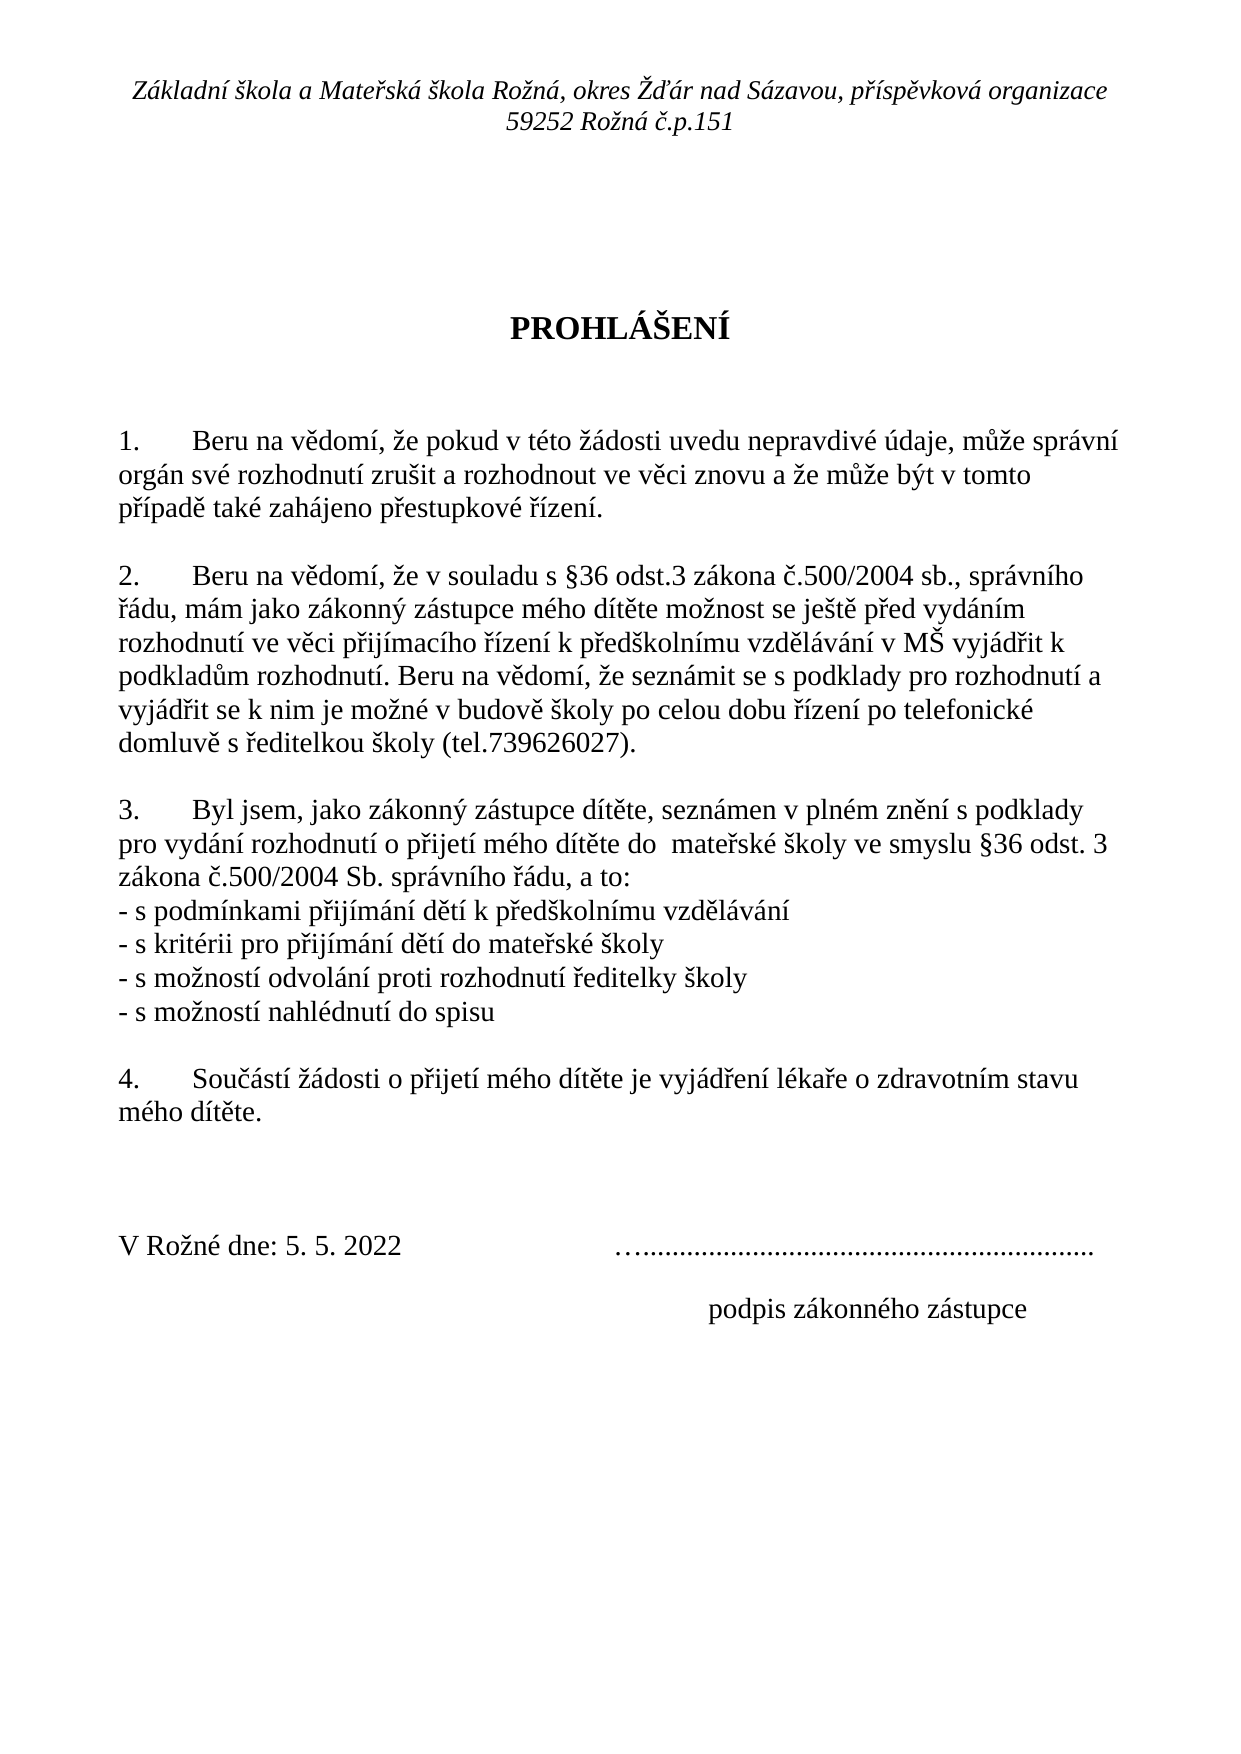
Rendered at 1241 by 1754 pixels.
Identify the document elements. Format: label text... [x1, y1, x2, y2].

list Součástí žádosti o přijetí mého dítěte je vyjádření lékaře o zdravotním stavu mého dítěte. [118, 1061, 1122, 1128]
text - s možností odvolání proti rozhodnutí ředitelky školy [118, 960, 1122, 994]
list Beru na vědomí, že v souladu s §36 odst.3 zákona č.500/2004 sb., správního řádu, mám jako zákonný zástupce mého dítěte možnost se ještě před vydáním rozhodnutí ve věci přijímacího řízení k předškolnímu vzdělávání v MŠ vyjádřit k podkladům rozhodnutí. Beru na vědomí, že seznámit se s podklady pro rozhodnutí a vyjádřit se k nim je možné v budově školy po celou dobu řízení po telefonické domluvě s ředitelkou školy (tel.739626027). [118, 558, 1122, 759]
text - s podmínkami přijímání dětí k předškolnímu vzdělávání [118, 893, 1122, 927]
list Byl jsem, jako zákonný zástupce dítěte, seznámen v plném znění s podklady pro vydání rozhodnutí o přijetí mého dítěte do mateřské školy ve smyslu §36 odst. 3 zákona č.500/2004 Sb. správního řádu, a to: [118, 792, 1122, 893]
text PROHLÁŠENÍ [118, 308, 1122, 347]
text - s kritérii pro přijímání dětí do mateřské školy [118, 927, 1122, 960]
text podpis zákonného zástupce [118, 1291, 1122, 1324]
list Beru na vědomí, že pokud v této žádosti uvedu nepravdivé údaje, může správní orgán své rozhodnutí zrušit a rozhodnout ve věci znovu a že může být v tomto případě také zahájeno přestupkové řízení. [118, 423, 1122, 524]
text - s možností nahlédnutí do spisu [118, 994, 1122, 1027]
text V Rožné dne: 5. 5. 2022 ….............................................................. [118, 1228, 1122, 1262]
